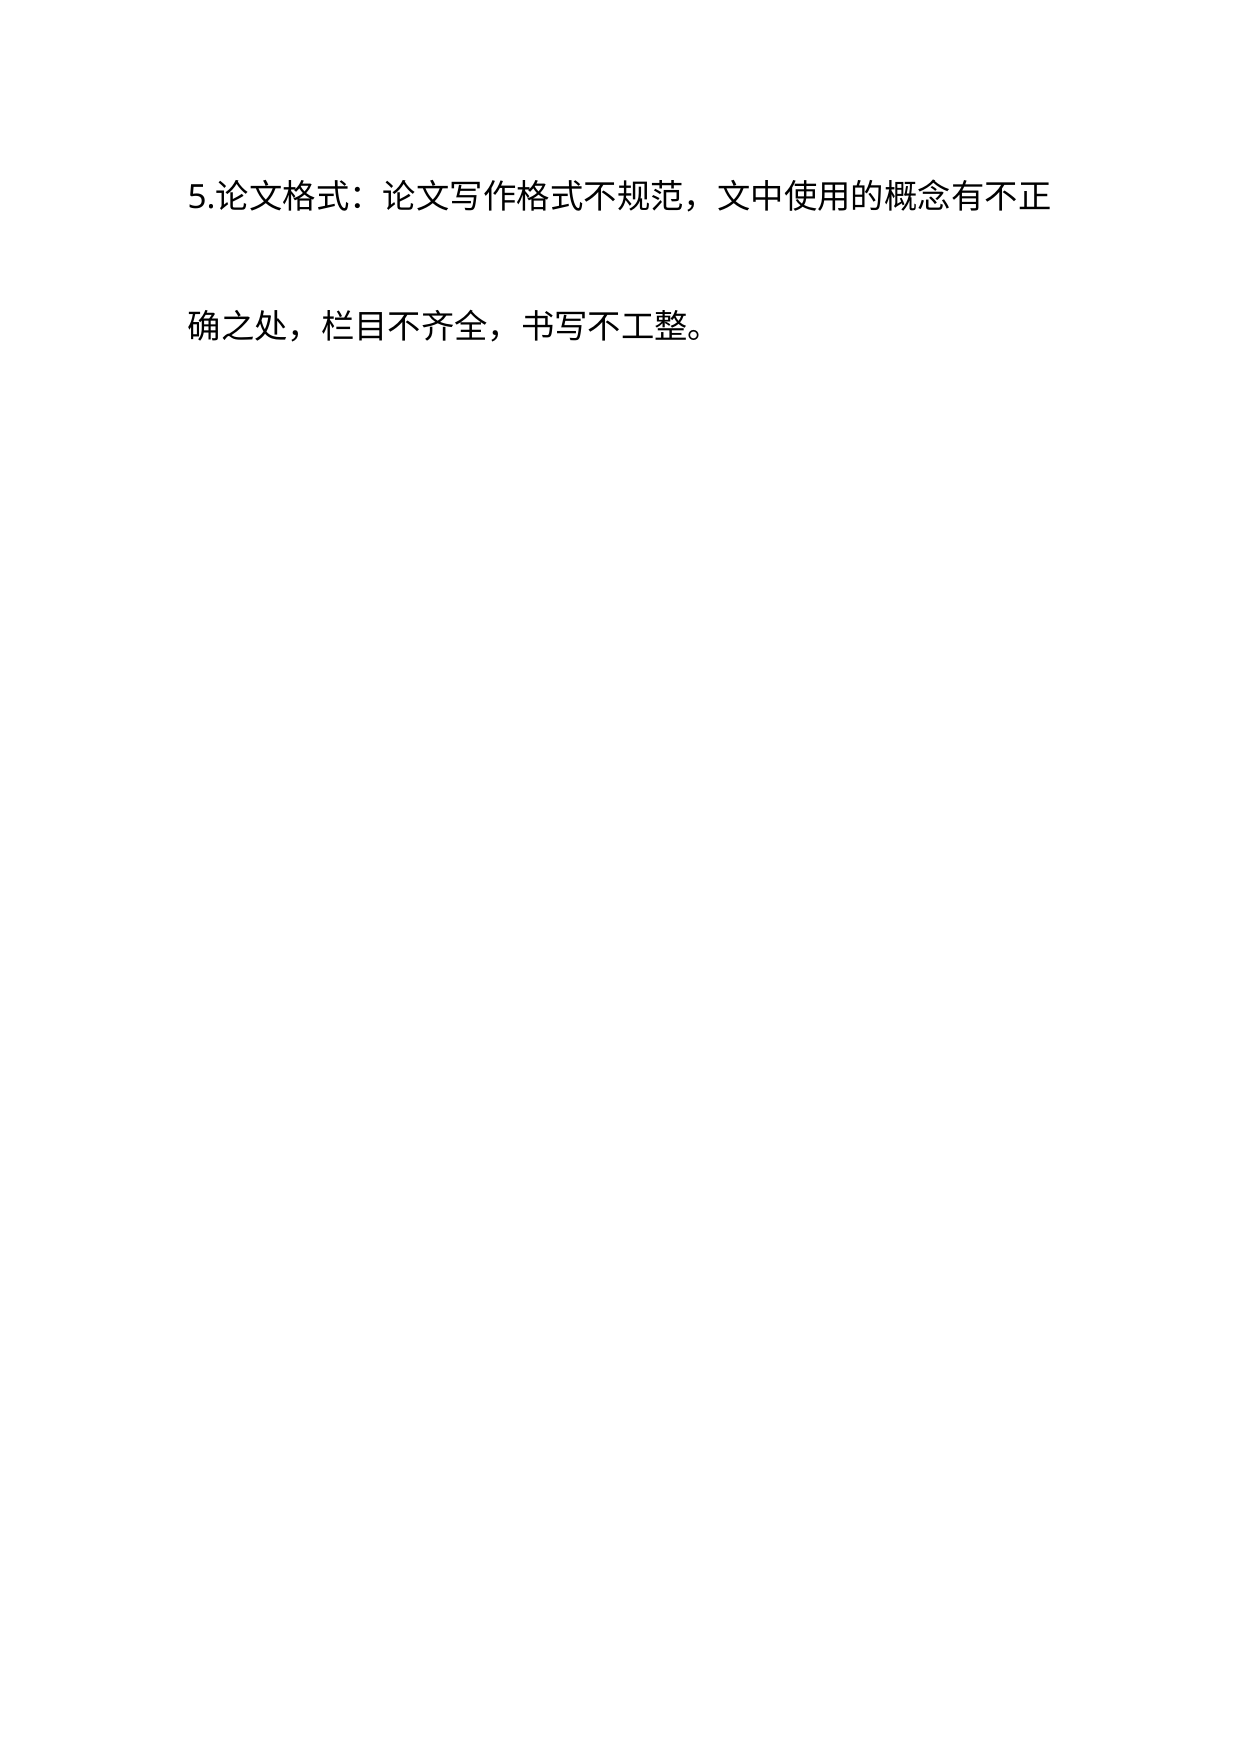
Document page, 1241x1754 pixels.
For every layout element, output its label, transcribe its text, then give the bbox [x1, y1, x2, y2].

text 5.论文格式：论文写作格式不规范，文中使用的概念有不正确之处，栏目不齐全，书写不工整。 [187, 162, 1053, 357]
